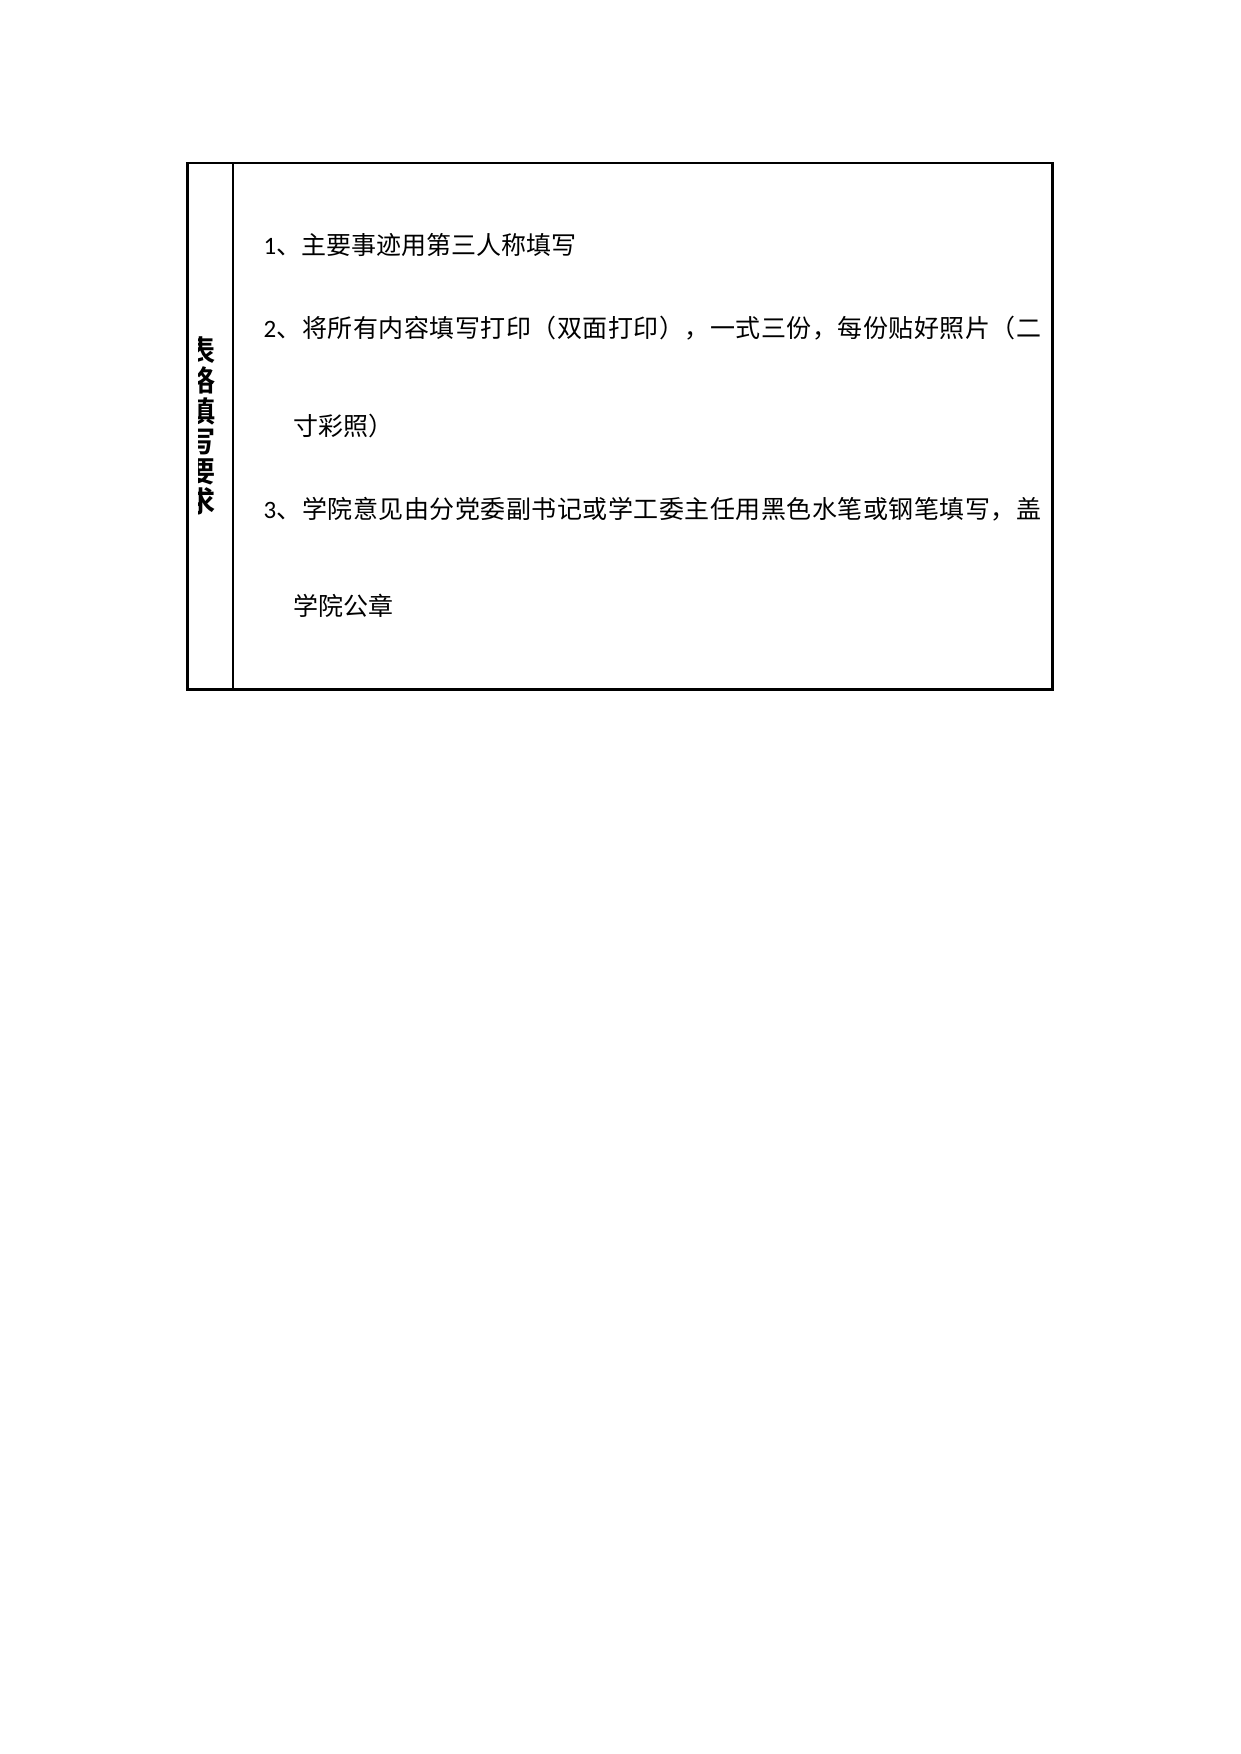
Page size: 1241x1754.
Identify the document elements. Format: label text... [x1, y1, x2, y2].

table_cell 表格填写要求 [189, 164, 232, 688]
table_cell 1、主要事迹用第三人称填写 2、将所有内容填写打印（双面打印），一式三份，每份贴好照片（二寸彩照） 3、学院意见由分党委副书记或学工委主任用黑色水笔或钢笔填写，盖学院公章 [234, 164, 1051, 688]
